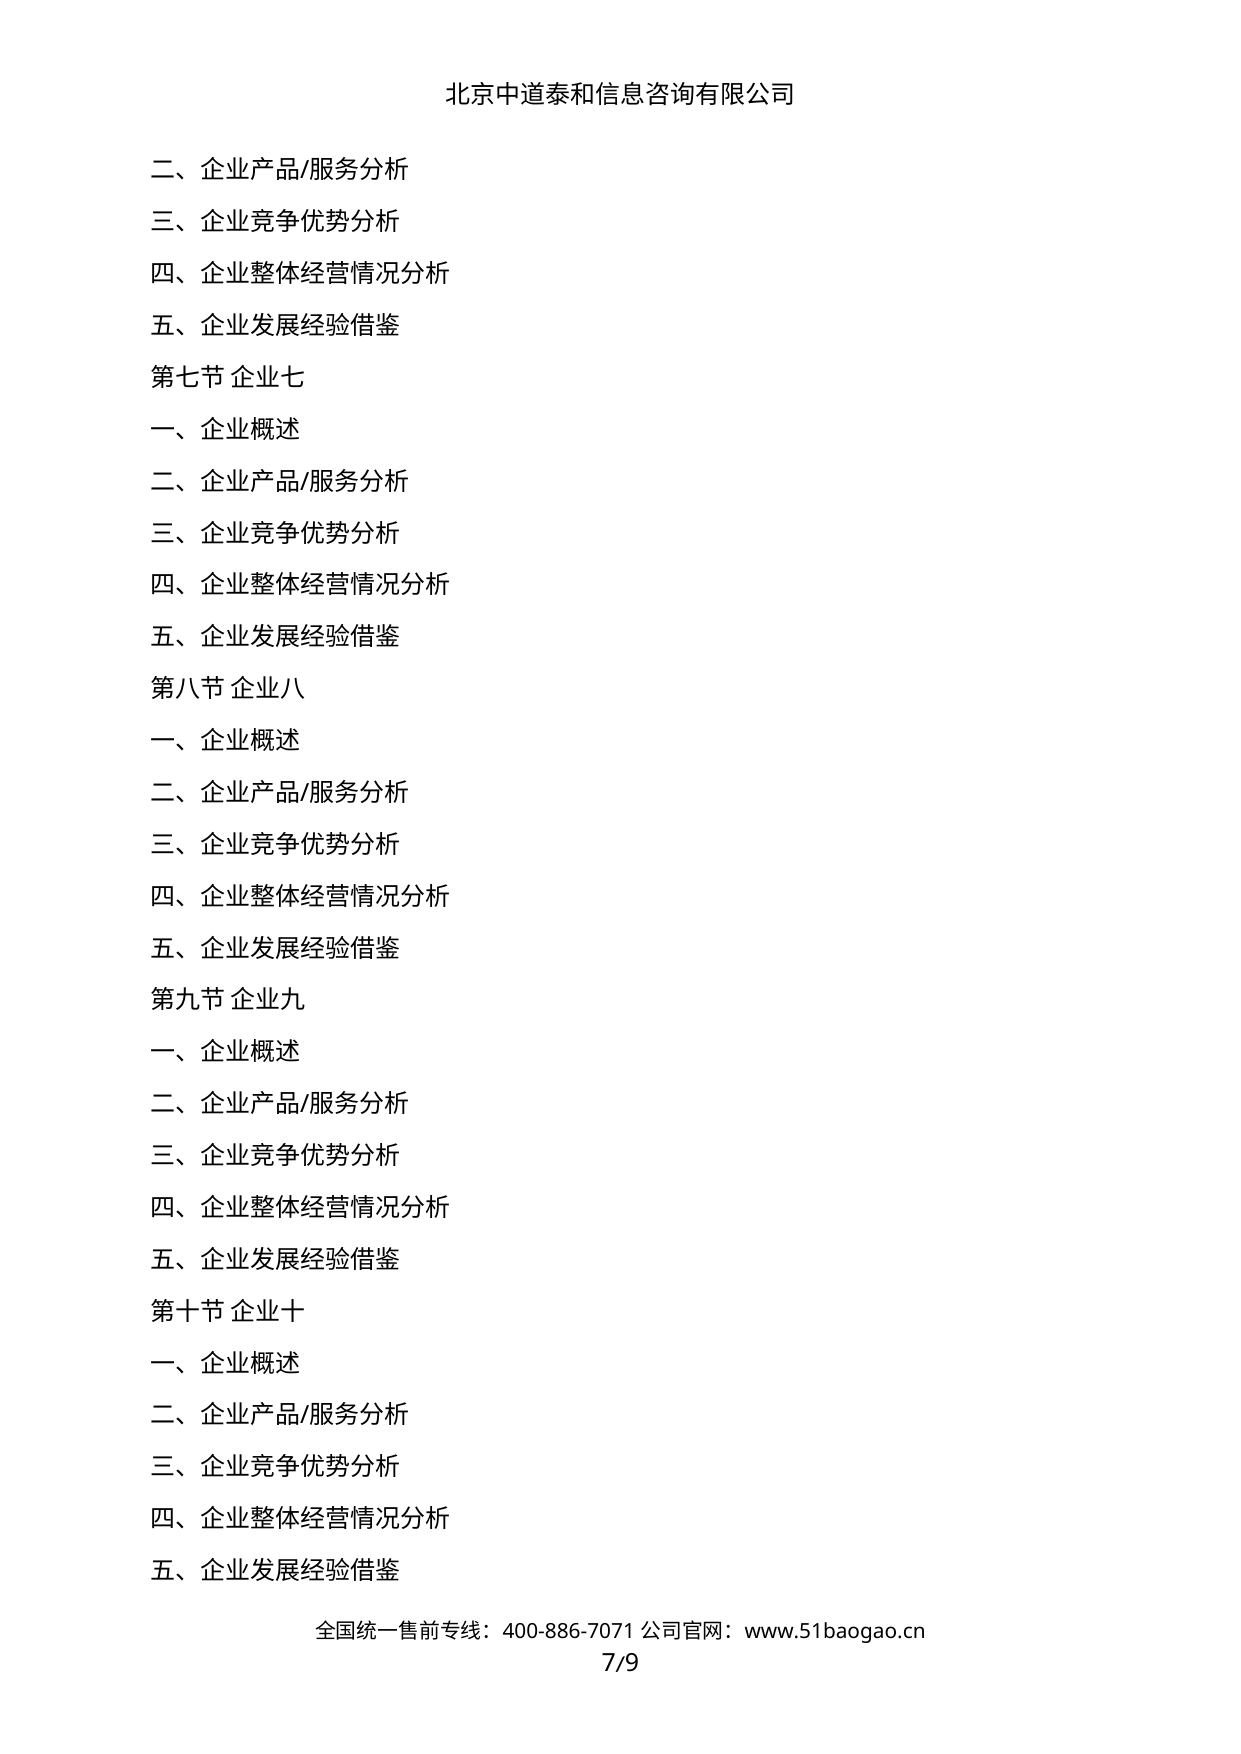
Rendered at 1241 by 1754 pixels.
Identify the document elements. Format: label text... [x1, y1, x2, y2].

text 一、企业概述 [150, 409, 1090, 446]
text 二、企业产品/服务分析 [150, 150, 1090, 186]
text 五、企业发展经验借鉴 [150, 1551, 1090, 1587]
text 三、企业竞争优势分析 [150, 513, 1090, 549]
text 二、企业产品/服务分析 [150, 461, 1090, 497]
text 四、企业整体经营情况分析 [150, 1499, 1090, 1535]
text 三、企业竞争优势分析 [150, 202, 1090, 238]
text 第七节 企业七 [150, 357, 1090, 394]
text 三、企业竞争优势分析 [150, 1447, 1090, 1483]
text 四、企业整体经营情况分析 [150, 254, 1090, 290]
text 五、企业发展经验借鉴 [150, 617, 1090, 653]
text 第十节 企业十 [150, 1291, 1090, 1327]
text 三、企业竞争优势分析 [150, 824, 1090, 861]
text 一、企业概述 [150, 721, 1090, 757]
text 第八节 企业八 [150, 669, 1090, 705]
text 一、企业概述 [150, 1032, 1090, 1068]
text 二、企业产品/服务分析 [150, 1084, 1090, 1120]
text 四、企业整体经营情况分析 [150, 565, 1090, 601]
text 二、企业产品/服务分析 [150, 1395, 1090, 1431]
text 二、企业产品/服务分析 [150, 772, 1090, 809]
text 五、企业发展经验借鉴 [150, 306, 1090, 342]
text 三、企业竞争优势分析 [150, 1136, 1090, 1172]
text 四、企业整体经营情况分析 [150, 876, 1090, 912]
text 五、企业发展经验借鉴 [150, 928, 1090, 964]
text 五、企业发展经验借鉴 [150, 1239, 1090, 1276]
text 一、企业概述 [150, 1343, 1090, 1379]
text 第九节 企业九 [150, 980, 1090, 1016]
text 四、企业整体经营情况分析 [150, 1187, 1090, 1224]
